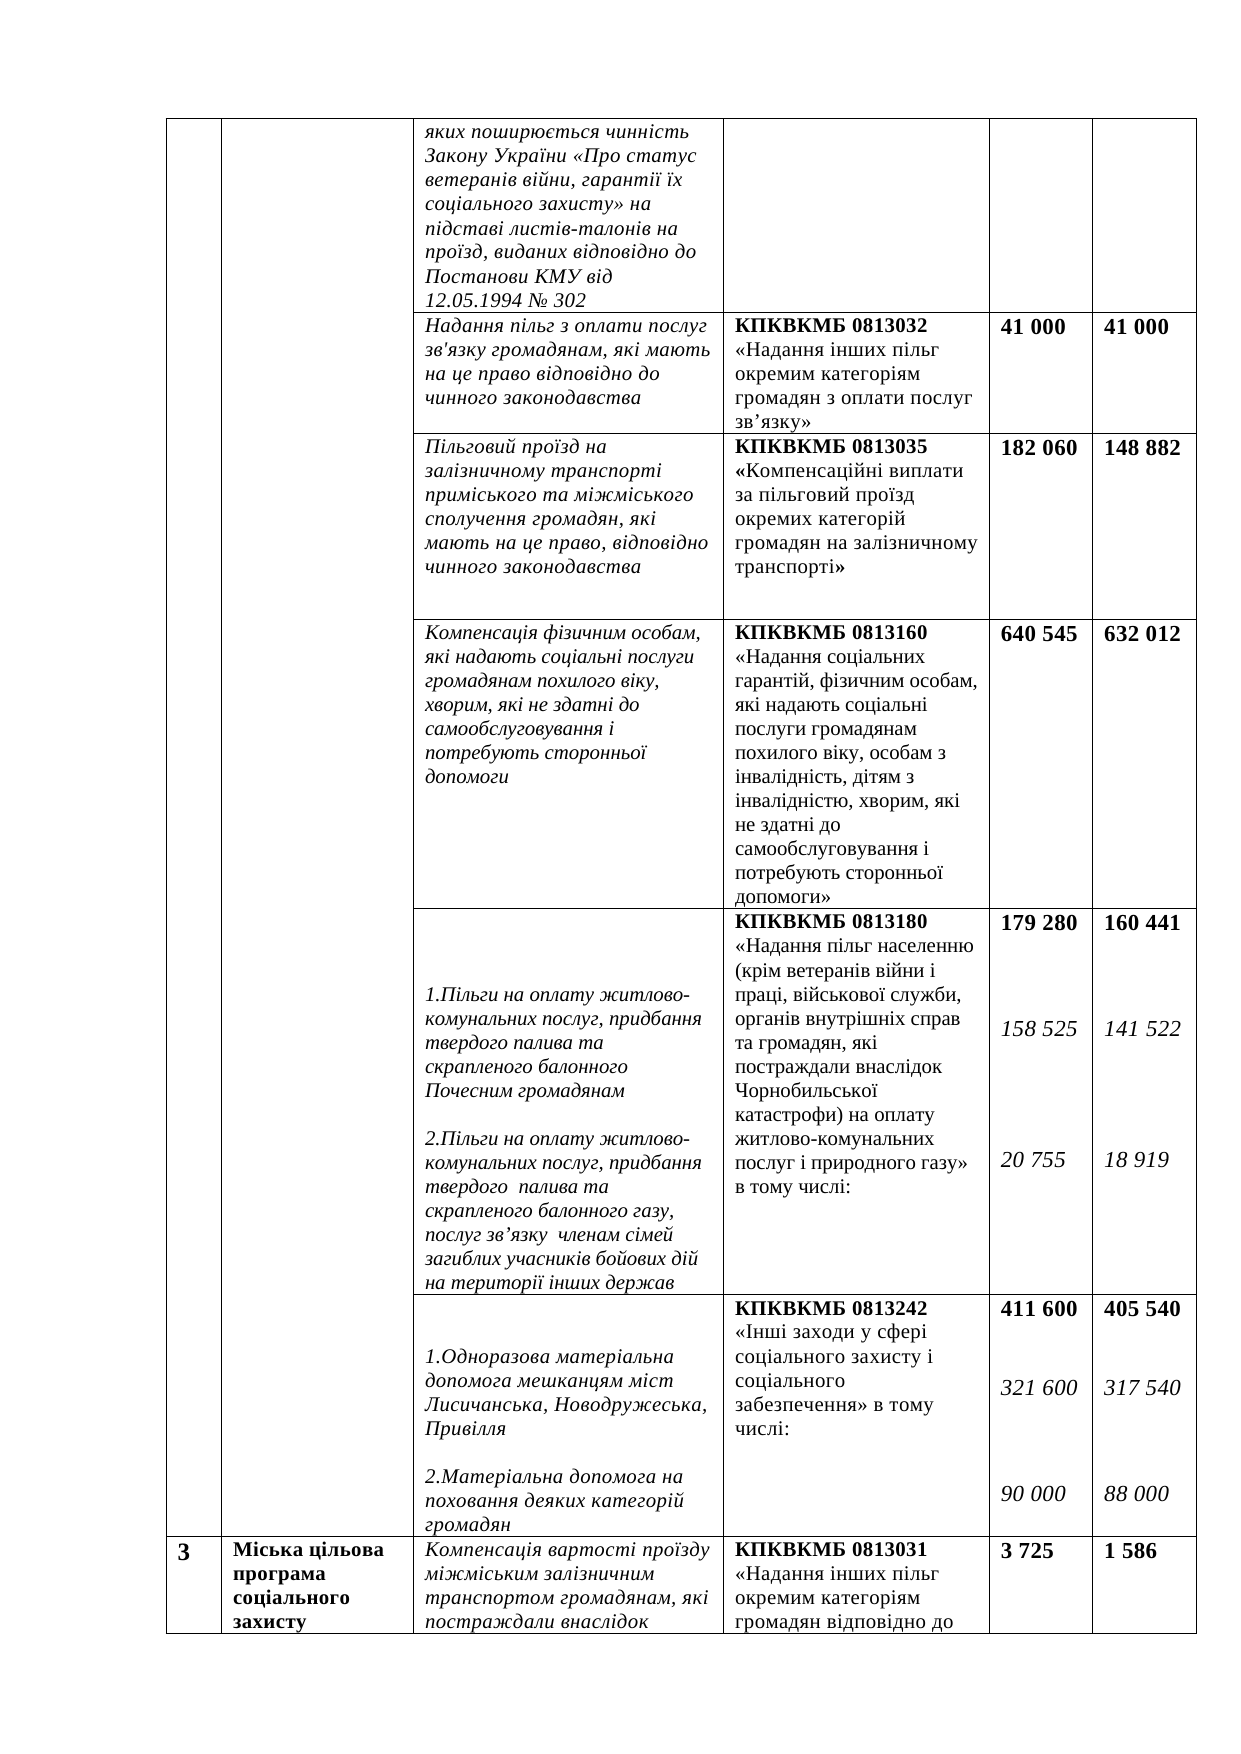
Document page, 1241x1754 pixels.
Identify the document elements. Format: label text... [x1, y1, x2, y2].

table_cell КПКВКМБ 0813035 «Компенсаційні виплати за пільговий проїзд окремих категорій громадян на залізничному транспорті» [724, 434, 989, 618]
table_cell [724, 1537, 989, 1633]
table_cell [1093, 119, 1196, 312]
table_cell 1.Одноразова матеріальна допомога мешканцям міст Лисичанська, Новодружеська, Привілля 2.Матеріальна допомога на поховання деяких категорій громадян [414, 1295, 723, 1536]
table_cell 3 725 [990, 1537, 1092, 1633]
table_cell КПКВКМБ 0813242 «Інші заходи у сфері соціального захисту і соціального забезпечення» в тому числі: [724, 1295, 989, 1536]
table_cell 160 441 141 522 18 919 [1093, 909, 1196, 1294]
table_cell КПКВКМБ 0813180 «Надання пільг населенню (крім ветеранів війни і праці, військової служби, органів внутрішніх справ та громадян, які постраждали внаслідок Чорнобильської катастрофи) на оплату житлово-комунальних послуг і природного газу» в тому числі: [724, 909, 989, 1294]
table_cell 41 000 [1093, 313, 1196, 433]
table_cell КПКВКМБ 0813160 «Надання соціальних гарантій, фізичним особам, які надають соціальні послуги громадянам похилого віку, особам з інвалідність, дітям з інвалідністю, хворим, які не здатні до самообслуговування і потребують сторонньої допомоги» [724, 620, 989, 908]
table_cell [414, 119, 723, 312]
table_cell Надання пільг з оплати послуг зв'язку громадянам, які мають на це право відповідно до чинного законодавства [414, 313, 723, 433]
table_cell 640 545 [990, 620, 1092, 908]
table_cell 1 586 [1093, 1537, 1196, 1633]
table_cell КПКВКМБ 0813032 «Надання інших пільг окремим категоріям громадян з оплати послуг зв’язку» [724, 313, 989, 433]
table_cell 1.Пільги на оплату житлово-комунальних послуг, придбання твердого палива та скрапленого балонного Почесним громадянам 2.Пільги на оплату житлово-комунальних послуг, придбання твердого палива та скрапленого балонного газу, послуг зв’язку членам сімей загиблих учасників бойових дій на території інших держав [414, 909, 723, 1294]
table_cell Пільговий проїзд на залізничному транспорті приміського та міжміського сполучення громадян, які мають на це право, відповідно чинного законодавства [414, 434, 723, 618]
table_cell 41 000 [990, 313, 1092, 433]
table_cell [724, 119, 989, 312]
table_cell 148 882 [1093, 434, 1196, 618]
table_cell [990, 119, 1092, 312]
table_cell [222, 1537, 413, 1633]
table_cell 411 600 321 600 90 000 [990, 1295, 1092, 1536]
table_cell 405 540 317 540 88 000 [1093, 1295, 1196, 1536]
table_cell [414, 1537, 723, 1633]
table_cell 179 280 158 525 20 755 [990, 909, 1092, 1294]
table_cell 182 060 [990, 434, 1092, 618]
table_cell 632 012 [1093, 620, 1196, 908]
table_cell 3 [167, 1537, 221, 1633]
table_cell Компенсація фізичним особам, які надають соціальні послуги громадянам похилого віку, хворим, які не здатні до самообслуговування і потребують сторонньої допомоги [414, 620, 723, 908]
